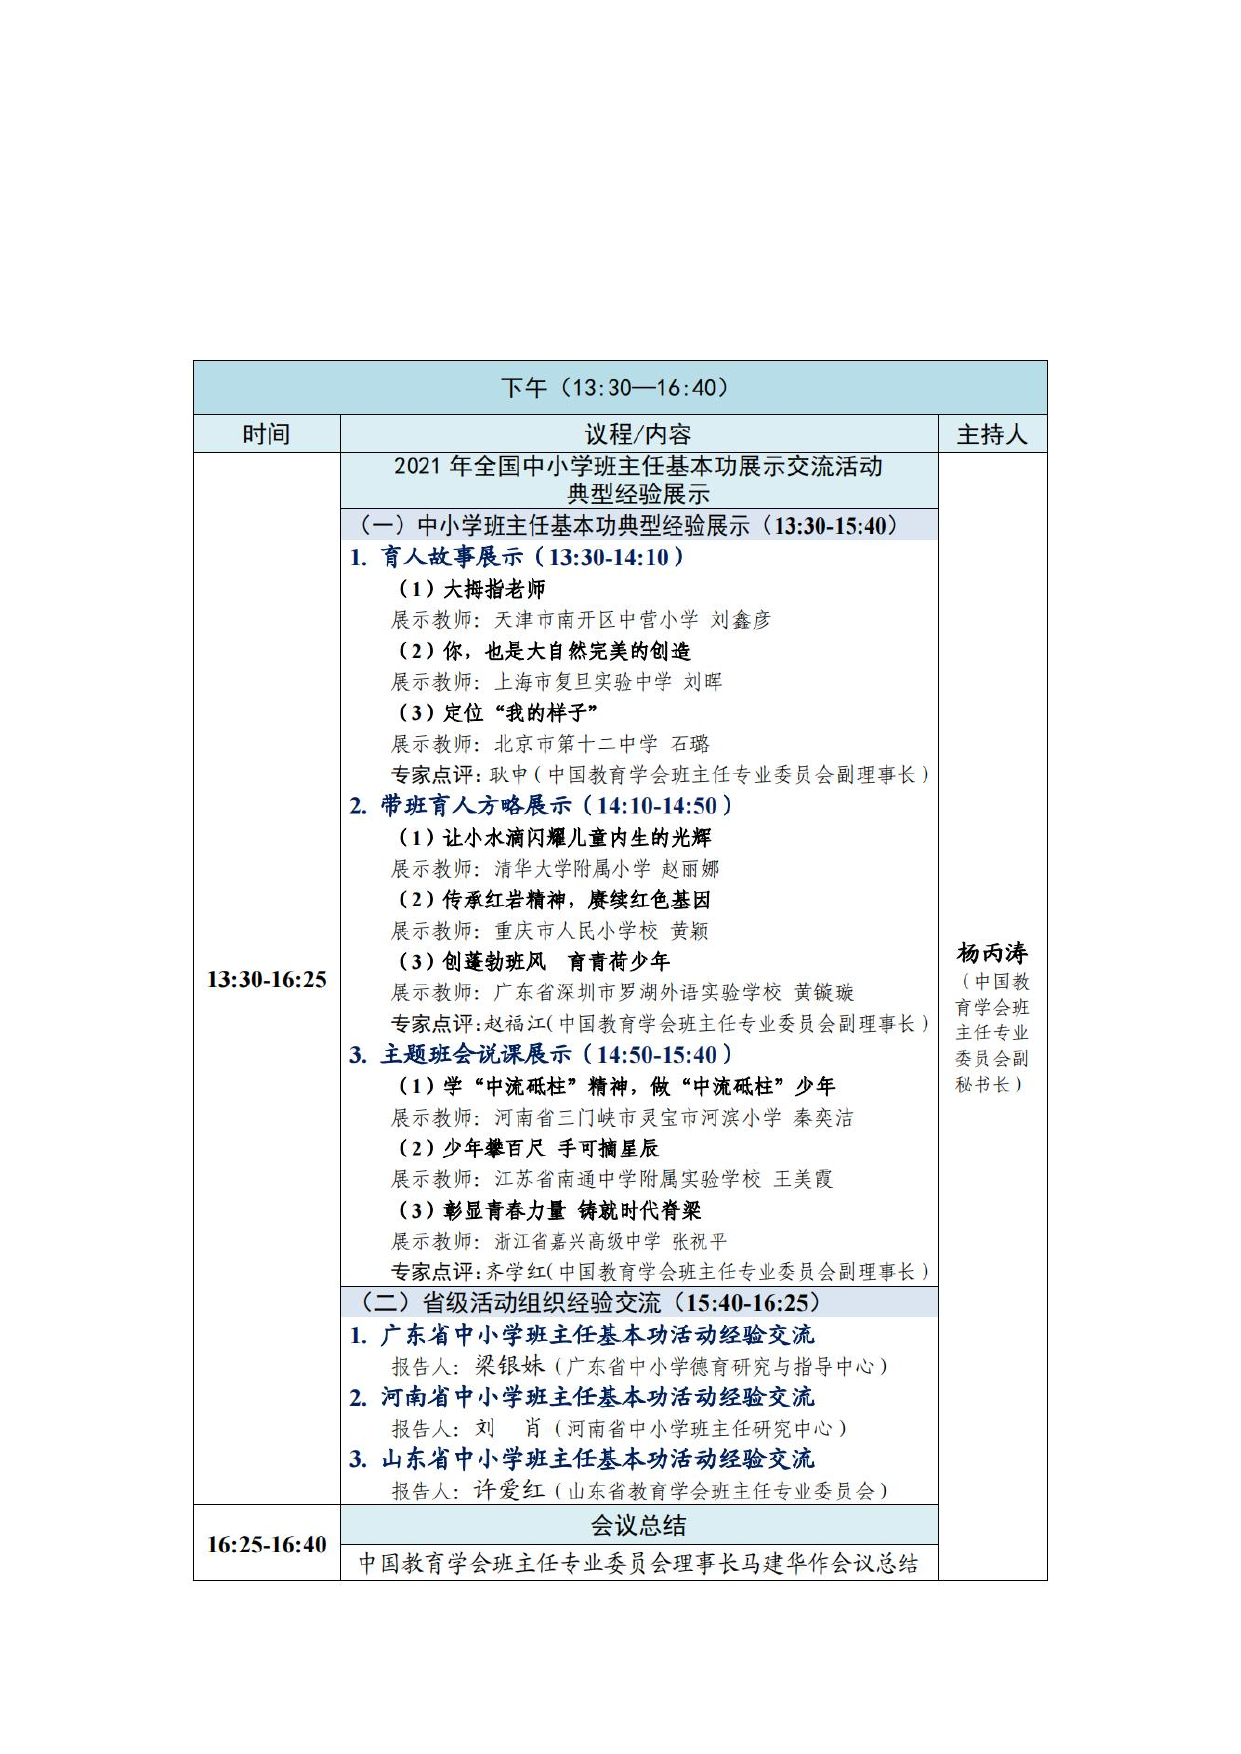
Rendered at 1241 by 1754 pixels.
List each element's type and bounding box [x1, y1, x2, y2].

picture [187, 357, 1053, 1588]
